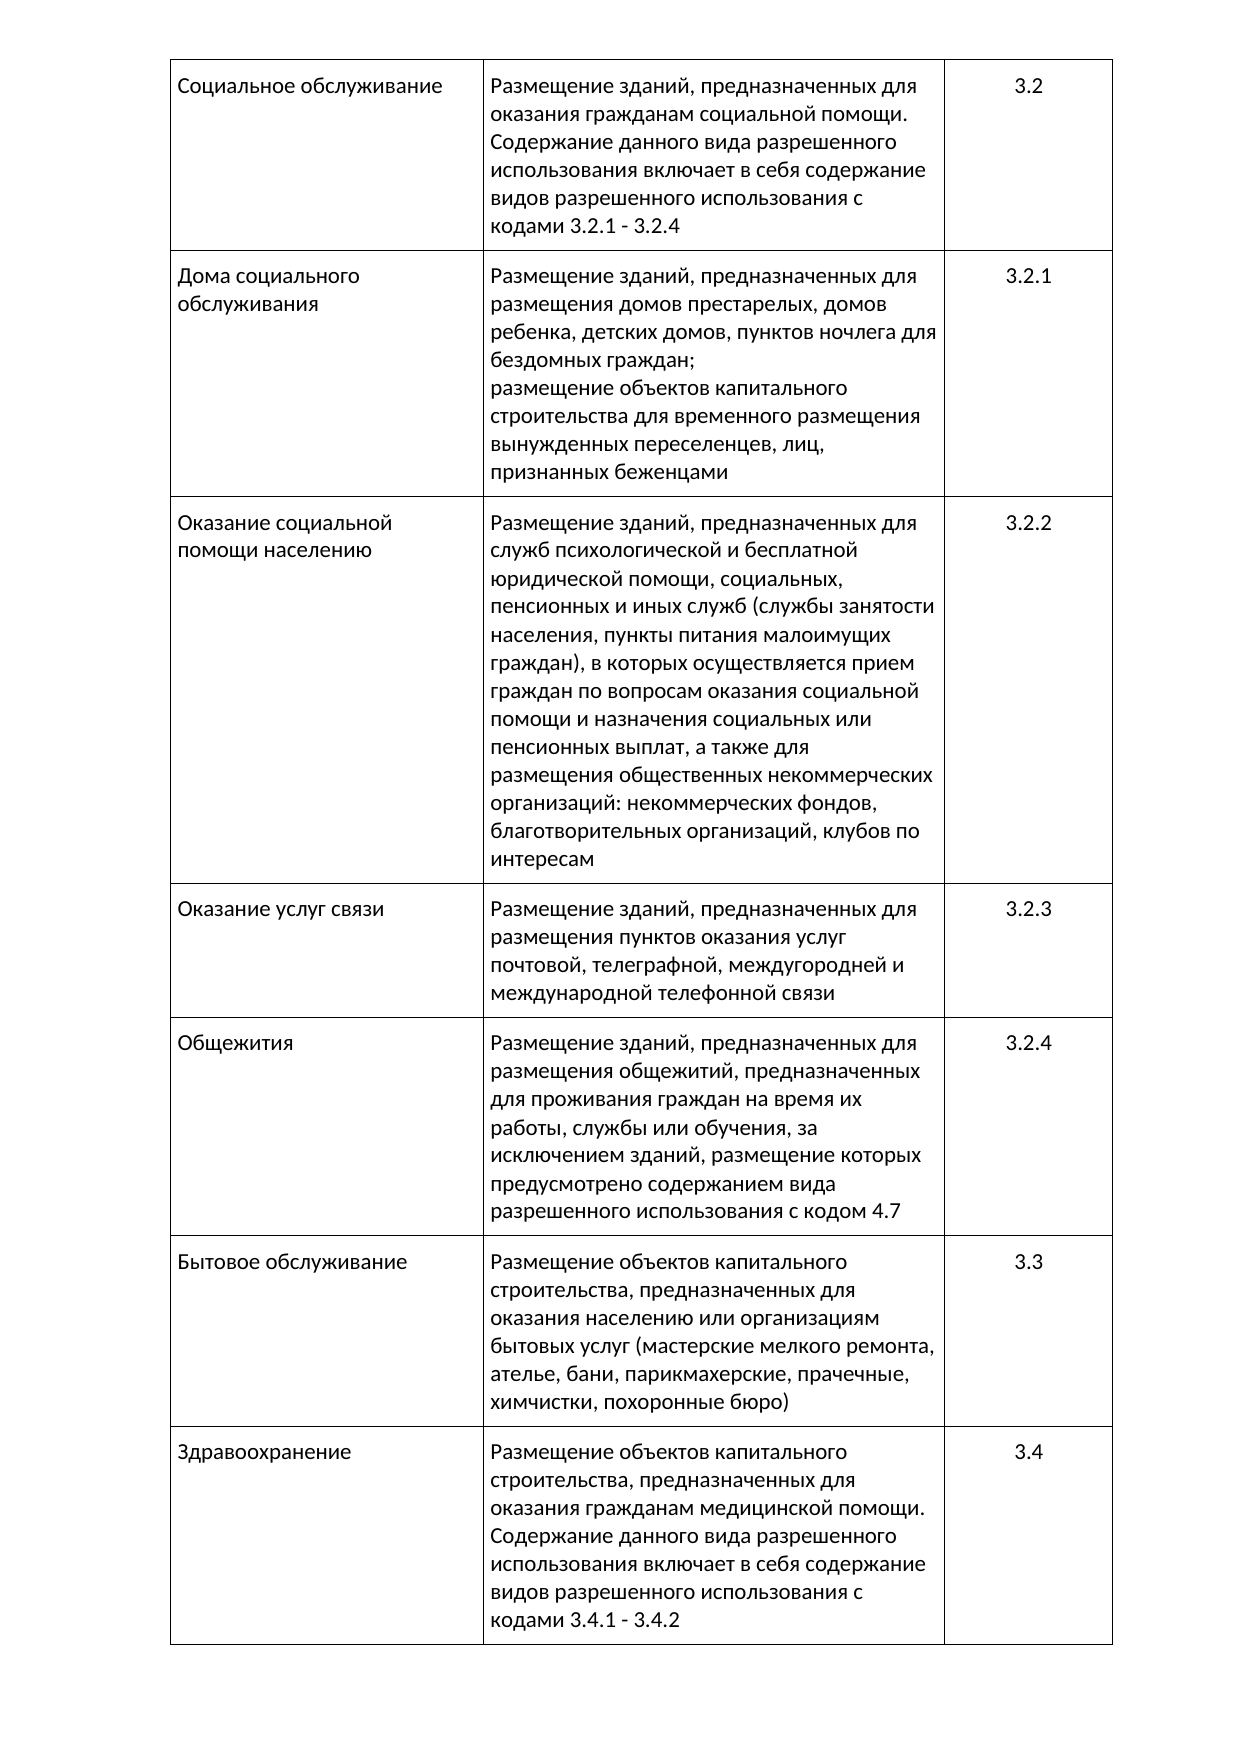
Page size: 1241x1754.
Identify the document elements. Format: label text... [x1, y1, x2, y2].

table_cell 3.4 [945, 1427, 1112, 1644]
table_cell Размещение зданий, предназначенных для служб психологической и бесплатной юридической помощи, социальных, пенсионных и иных служб (службы занятости населения, пункты питания малоимущих граждан), в которых осуществляется прием граждан по вопросам оказания социальной помощи и назначения социальных или пенсионных выплат, а также для размещения общественных некоммерческих организаций: некоммерческих фондов, благотворительных организаций, клубов по интересам [484, 497, 944, 882]
table_cell Размещение зданий, предназначенных для размещения общежитий, предназначенных для проживания граждан на время их работы, службы или обучения, за исключением зданий, размещение которых предусмотрено содержанием вида разрешенного использования с кодом 4.7 [484, 1018, 944, 1235]
table_cell Оказание социальной помощи населению [171, 497, 483, 882]
table_cell Оказание услуг связи [171, 884, 483, 1017]
table_cell Дома социального обслуживания [171, 251, 483, 496]
table_cell 3.2.4 [945, 1018, 1112, 1235]
table_cell Размещение зданий, предназначенных для размещения домов престарелых, домов ребенка, детских домов, пунктов ночлега для бездомных граждан; размещение объектов капитального строительства для временного размещения вынужденных переселенцев, лиц, признанных беженцами [484, 251, 944, 496]
table_cell Бытовое обслуживание [171, 1236, 483, 1426]
table_cell Здравоохранение [171, 1427, 483, 1644]
table_cell 3.2.2 [945, 497, 1112, 882]
table_cell 3.2.1 [945, 251, 1112, 496]
table_cell 3.3 [945, 1236, 1112, 1426]
table_cell 3.2 [945, 60, 1112, 249]
table_cell Размещение объектов капитального строительства, предназначенных для оказания населению или организациям бытовых услуг (мастерские мелкого ремонта, ателье, бани, парикмахерские, прачечные, химчистки, похоронные бюро) [484, 1236, 944, 1426]
table_cell Размещение зданий, предназначенных для размещения пунктов оказания услуг почтовой, телеграфной, междугородней и международной телефонной связи [484, 884, 944, 1017]
table_cell 3.2.3 [945, 884, 1112, 1017]
table_cell Социальное обслуживание [171, 60, 483, 249]
table_cell Размещение зданий, предназначенных для оказания гражданам социальной помощи. Содержание данного вида разрешенного использования включает в себя содержание видов разрешенного использования с кодами 3.2.1 - 3.2.4 [484, 60, 944, 249]
table_cell Общежития [171, 1018, 483, 1235]
table_cell Размещение объектов капитального строительства, предназначенных для оказания гражданам медицинской помощи. Содержание данного вида разрешенного использования включает в себя содержание видов разрешенного использования с кодами 3.4.1 - 3.4.2 [484, 1427, 944, 1644]
